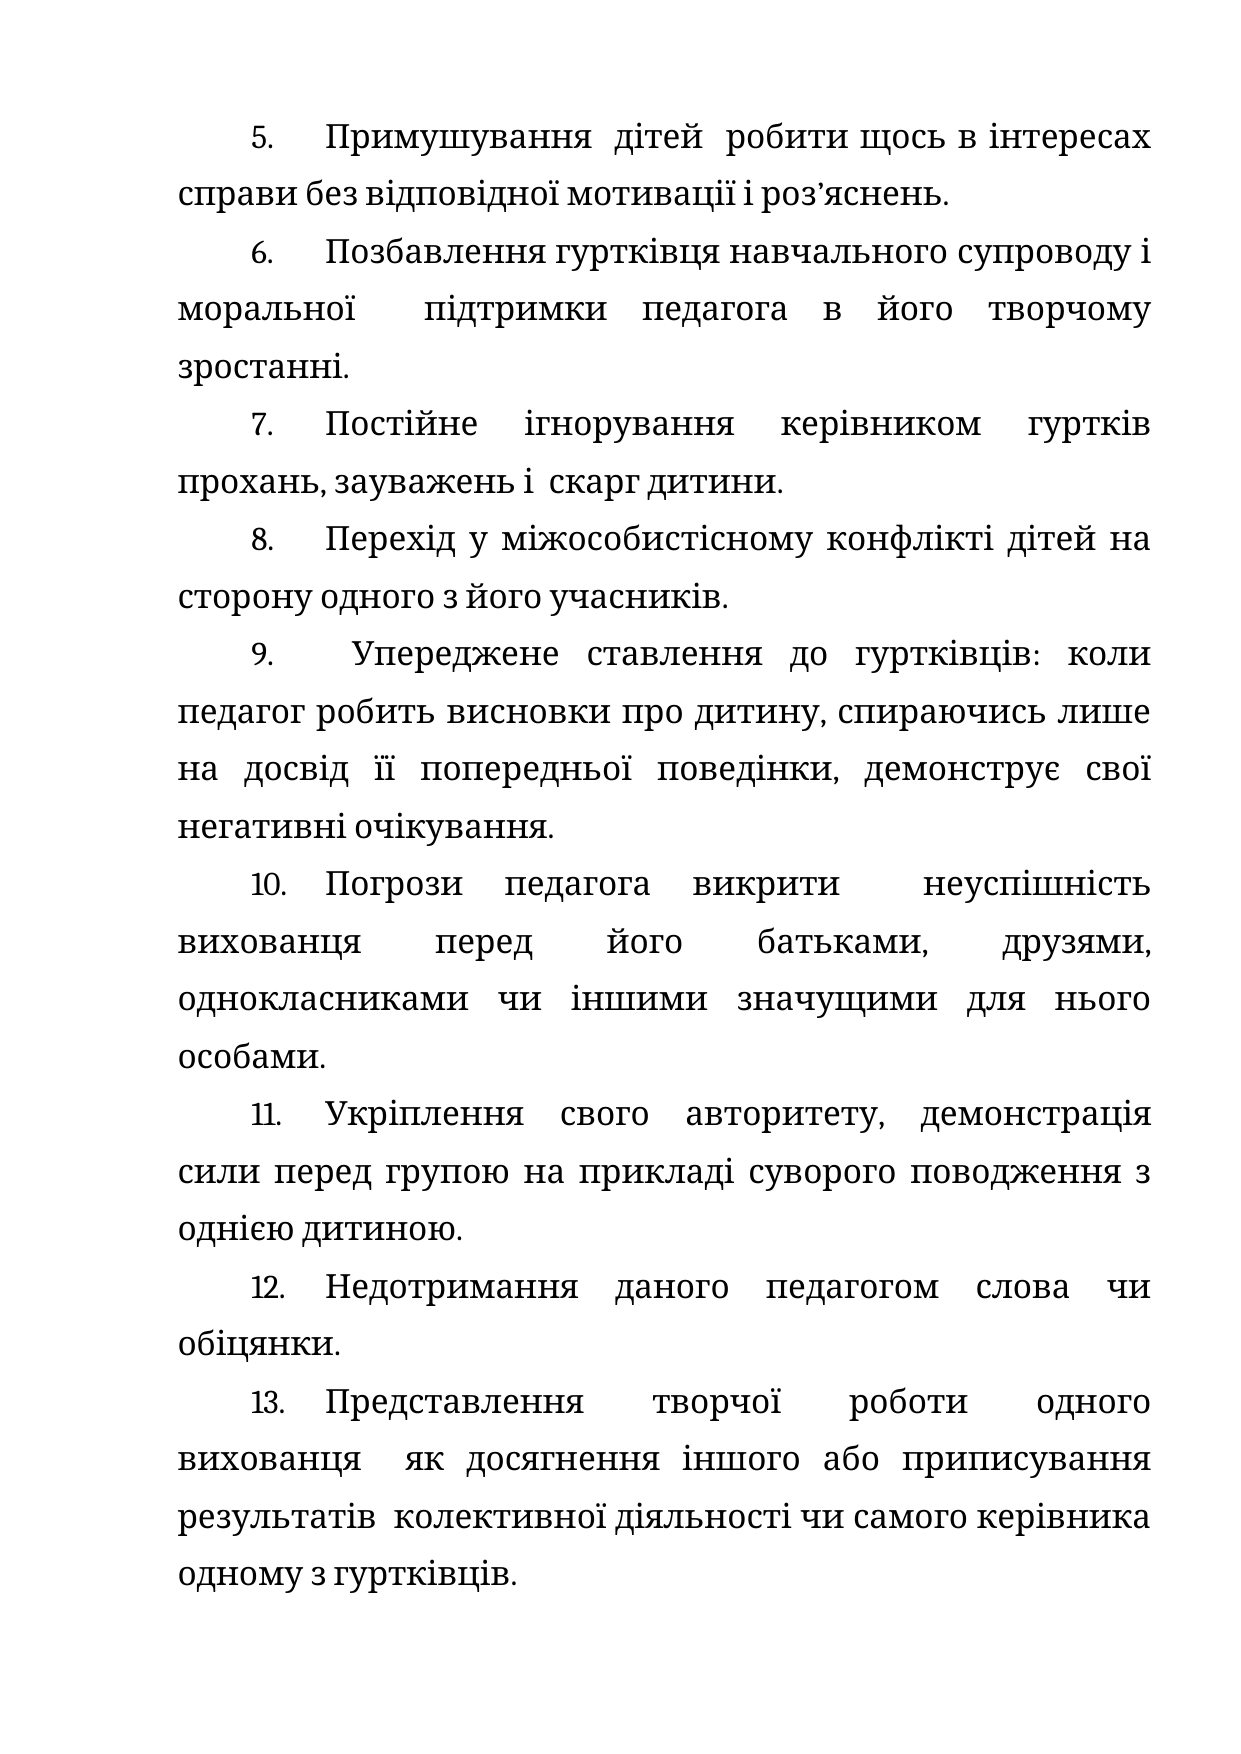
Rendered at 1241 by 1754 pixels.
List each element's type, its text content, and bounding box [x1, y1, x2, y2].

list Примушування дітей робити щось в інтересах справи без відповідної мотивації і роз’яснень. [177, 118, 1152, 214]
list Представлення творчої роботи одного вихованця як досягнення іншого або приписування результатів колективної діяльності чи самого керівника одному з гуртківців. [177, 1383, 1152, 1594]
list Погрози педагога викрити неуспішність вихованця перед його батьками, друзями, однокласниками чи іншими значущими для нього особами. [177, 866, 1152, 1076]
list Укріплення свого авторитету, демонстрація сили перед групою на прикладі суворого поводження з однією дитиною. [177, 1096, 1152, 1249]
list Позбавлення гуртківця навчального супроводу і моральної підтримки педагога в його творчому зростанні. [177, 233, 1152, 386]
list Недотримання даного педагогом слова чи обіцянки. [177, 1268, 1152, 1364]
list Упереджене ставлення до гуртківців: коли педагог робить висновки про дитину, спираючись лише на досвід її попередньої поведінки, демонструє свої негативні очікування. [177, 636, 1152, 846]
list Перехід у міжособистісному конфлікті дітей на сторону одного з його учасників. [177, 521, 1152, 616]
list Постійне ігнорування керівником гуртків прохань, зауважень і скарг дитини. [177, 406, 1152, 501]
